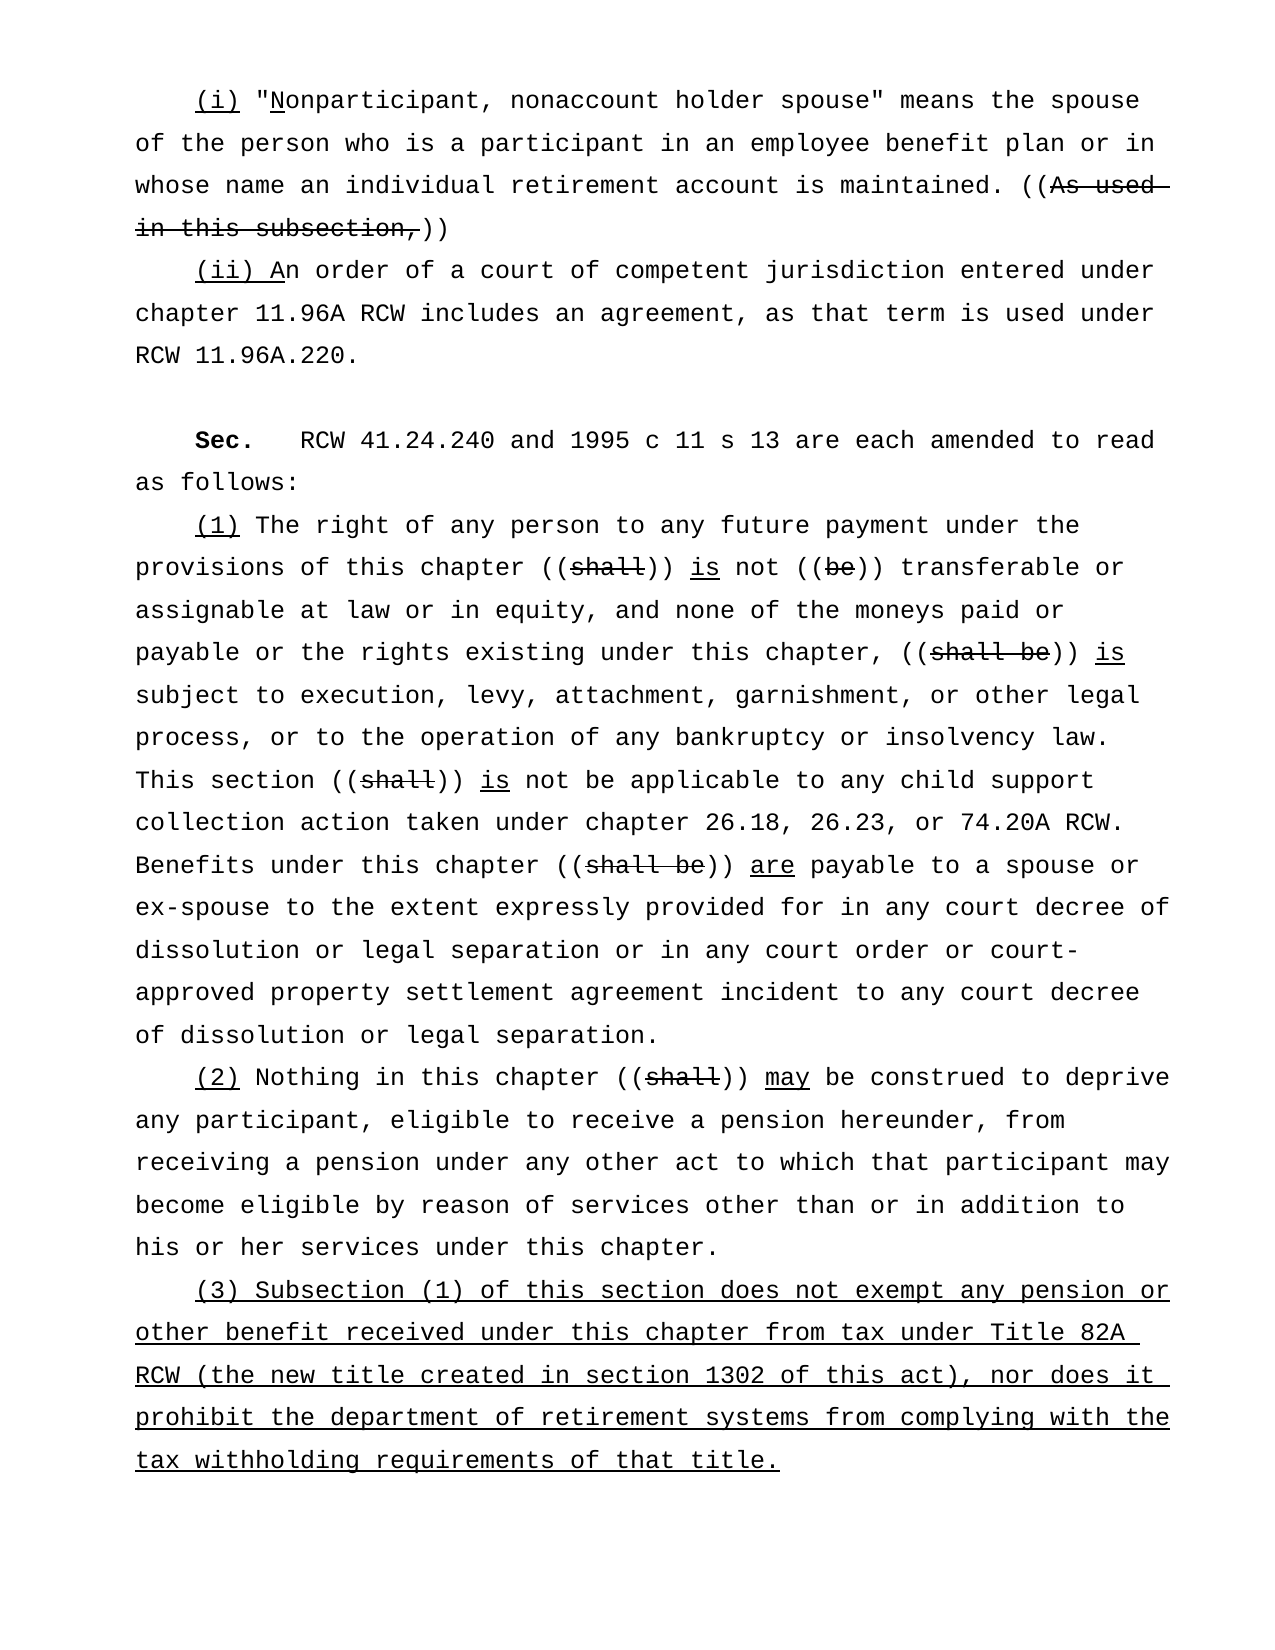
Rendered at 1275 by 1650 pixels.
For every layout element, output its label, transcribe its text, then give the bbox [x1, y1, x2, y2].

text (1) The right of any person to any future payment under the provisions of this chapter ((shall)) is not ((be)) transferable or assignable at law or in equity, and none of the moneys paid or payable or the rights existing under this chapter, ((shall be)) is subject to execution, levy, attachment, garnishment, or other legal process, or to the operation of any bankruptcy or insolvency law. This section ((shall)) is not be applicable to any child support collection action taken under chapter 26.18, 26.23, or 74.20A RCW. Benefits under this chapter ((shall be)) are payable to a spouse or ex-spouse to the extent expressly provided for in any court decree of dissolution or legal separation or in any court order or court-approved property settlement agreement incident to any court decree of dissolution or legal separation. [135, 499, 1170, 1052]
text (2) Nothing in this chapter ((shall)) may be construed to deprive any participant, eligible to receive a pension hereunder, from receiving a pension under any other act to which that participant may become eligible by reason of services other than or in addition to his or her services under this chapter. [135, 1052, 1170, 1264]
text (3) Subsection (1) of this section does not exempt any pension or other benefit received under this chapter from tax under Title 82A RCW (the new title created in section 1302 of this act), nor does it prohibit the department of retirement systems from complying with the tax withholding requirements of that title. [135, 1430, 1170, 1477]
text Sec. RCW 41.24.240 and 1995 c 11 s 13 are each amended to read as follows: [135, 414, 1170, 499]
text (3) Subsection (1) of this section does not exempt any pension or other benefit received under this chapter from tax under Title 82A RCW (the new title created in section 1302 of this act), nor does it prohibit the department of retirement systems from complying with the tax withholding requirements of that title. [135, 1387, 1170, 1428]
text (i) "Nonparticipant, nonaccount holder spouse" means the spouse of the person who is a participant in an employee benefit plan or in whose name an individual retirement account is maintained. ((As used in this subsection,)) [135, 75, 1170, 245]
text (3) Subsection (1) of this section does not exempt any pension or other benefit received under this chapter from tax under Title 82A RCW (the new title created in section 1302 of this act), nor does it prohibit the department of retirement systems from complying with the tax withholding requirements of that title. [135, 1264, 1170, 1385]
text (ii) An order of a court of competent jurisdiction entered under chapter 11.96A RCW includes an agreement, as that term is used under RCW 11.96A.220. [135, 245, 1170, 372]
